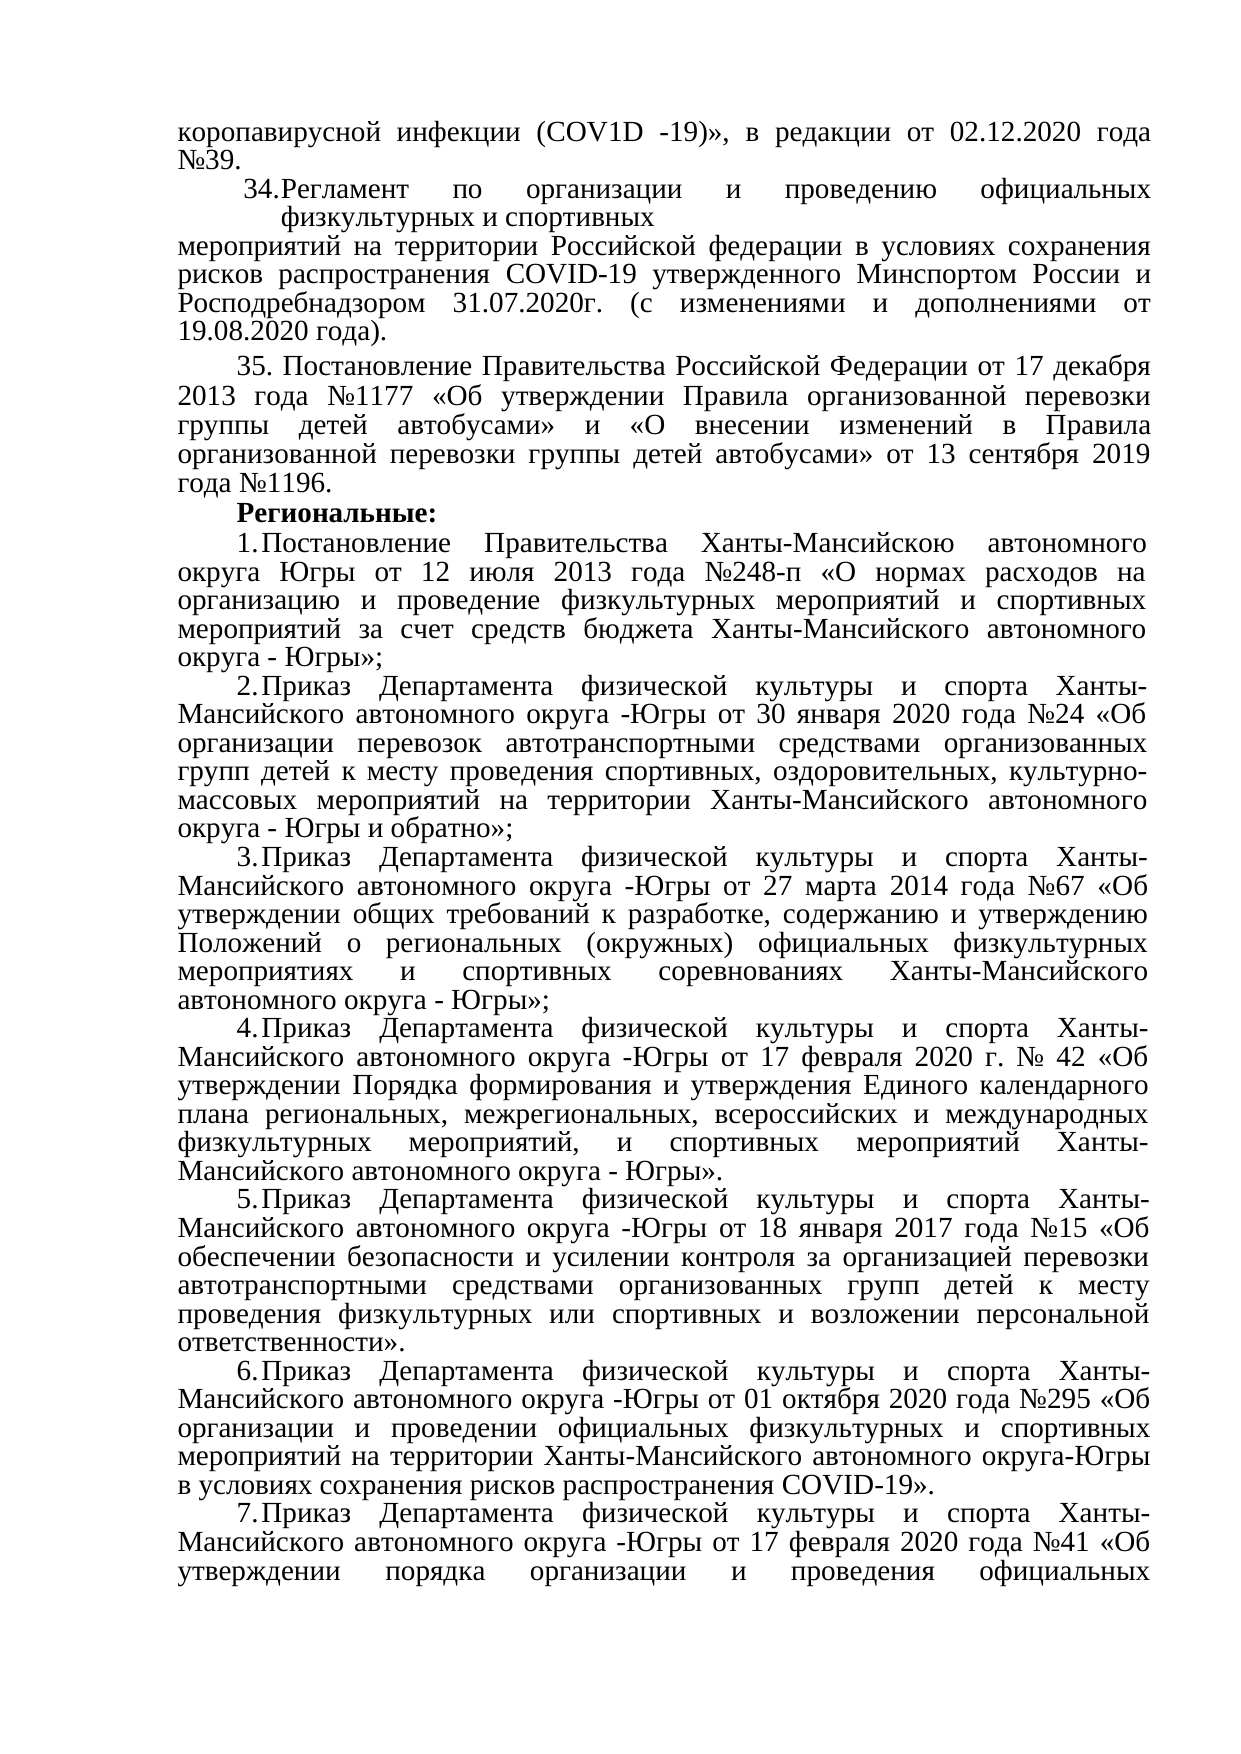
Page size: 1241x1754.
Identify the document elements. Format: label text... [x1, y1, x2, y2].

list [177, 1500, 1151, 1586]
list Приказ Департамента физической культуры и спорта Ханты-Мансийского автономного округа -Югры от 30 января 2020 года №24 «Об организации перевозок автотранспортными средствами организованных групп детей к месту проведения спортивных, оздоровительных, культурно-массовых мероприятий на территории Ханты-Мансийского автономного округа - Югры и обратно»; [177, 672, 1148, 843]
list Приказ Департамента физической культуры и спорта Ханты-Мансийского автономного округа -Югры от 27 марта 2014 года №67 «Об утверждении общих требований к разработке, содержанию и утверждению Положений о региональных (окружных) официальных физкультурных мероприятиях и спортивных соревнованиях Ханты-Мансийского автономного округа - Югры»; [177, 843, 1149, 1015]
list Приказ Департамента физической культуры и спорта Ханты-Мансийского автономного округа -Югры от 01 октября 2020 года №295 «Об организации и проведении официальных физкультурных и спортивных мероприятий на территории Ханты-Мансийского автономного округа-Югры в условиях сохранения рисков распространения COVID-19». [177, 1357, 1151, 1500]
text Региональные: [236, 499, 1152, 528]
list Приказ Департамента физической культуры и спорта Ханты-Мансийского автономного округа -Югры от 18 января 2017 года №15 «Об обеспечении безопасности и усилении контроля за организацией перевозки автотранспортными средствами организованных групп детей к месту проведения физкультурных или спортивных и возложении персональной ответственности». [177, 1186, 1150, 1357]
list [177, 118, 1152, 175]
list Регламент по организации и проведению официальных физкультурных и спортивных [243, 175, 1152, 232]
list Приказ Департамента физической культуры и спорта Ханты-Мансийского автономного округа -Югры от 17 февраля 2020 г. № 42 «Об утверждении Порядка формирования и утверждения Единого календарного плана региональных, межрегиональных, всероссийских и международных физкультурных мероприятий, и спортивных мероприятий Ханты-Мансийского автономного округа - Югры». [177, 1015, 1149, 1186]
list Постановление Правительства Ханты-Мансийскою автономного округа Югры от 12 июля 2013 года №248-п «О нормах расходов на организацию и проведение физкультурных мероприятий и спортивных мероприятий за счет средств бюджета Ханты-Мансийского автономного округа - Югры»; [177, 529, 1147, 672]
text мероприятий на территории Российской федерации в условиях сохранения рисков распространения COVID-19 утвержденного Минспортом России и Росподребнадзором 31.07.2020г. (с изменениями и дополнениями от 19.08.2020 года). [177, 232, 1152, 346]
text 35. Постановление Правительства Российской Федерации от 17 декабря 2013 года №1177 «Об утверждении Правила организованной перевозки группы детей автобусами» и «О внесении изменений в Правила организованной перевозки группы детей автобусами» от 13 сентября 2019 года №1196. [177, 352, 1152, 499]
